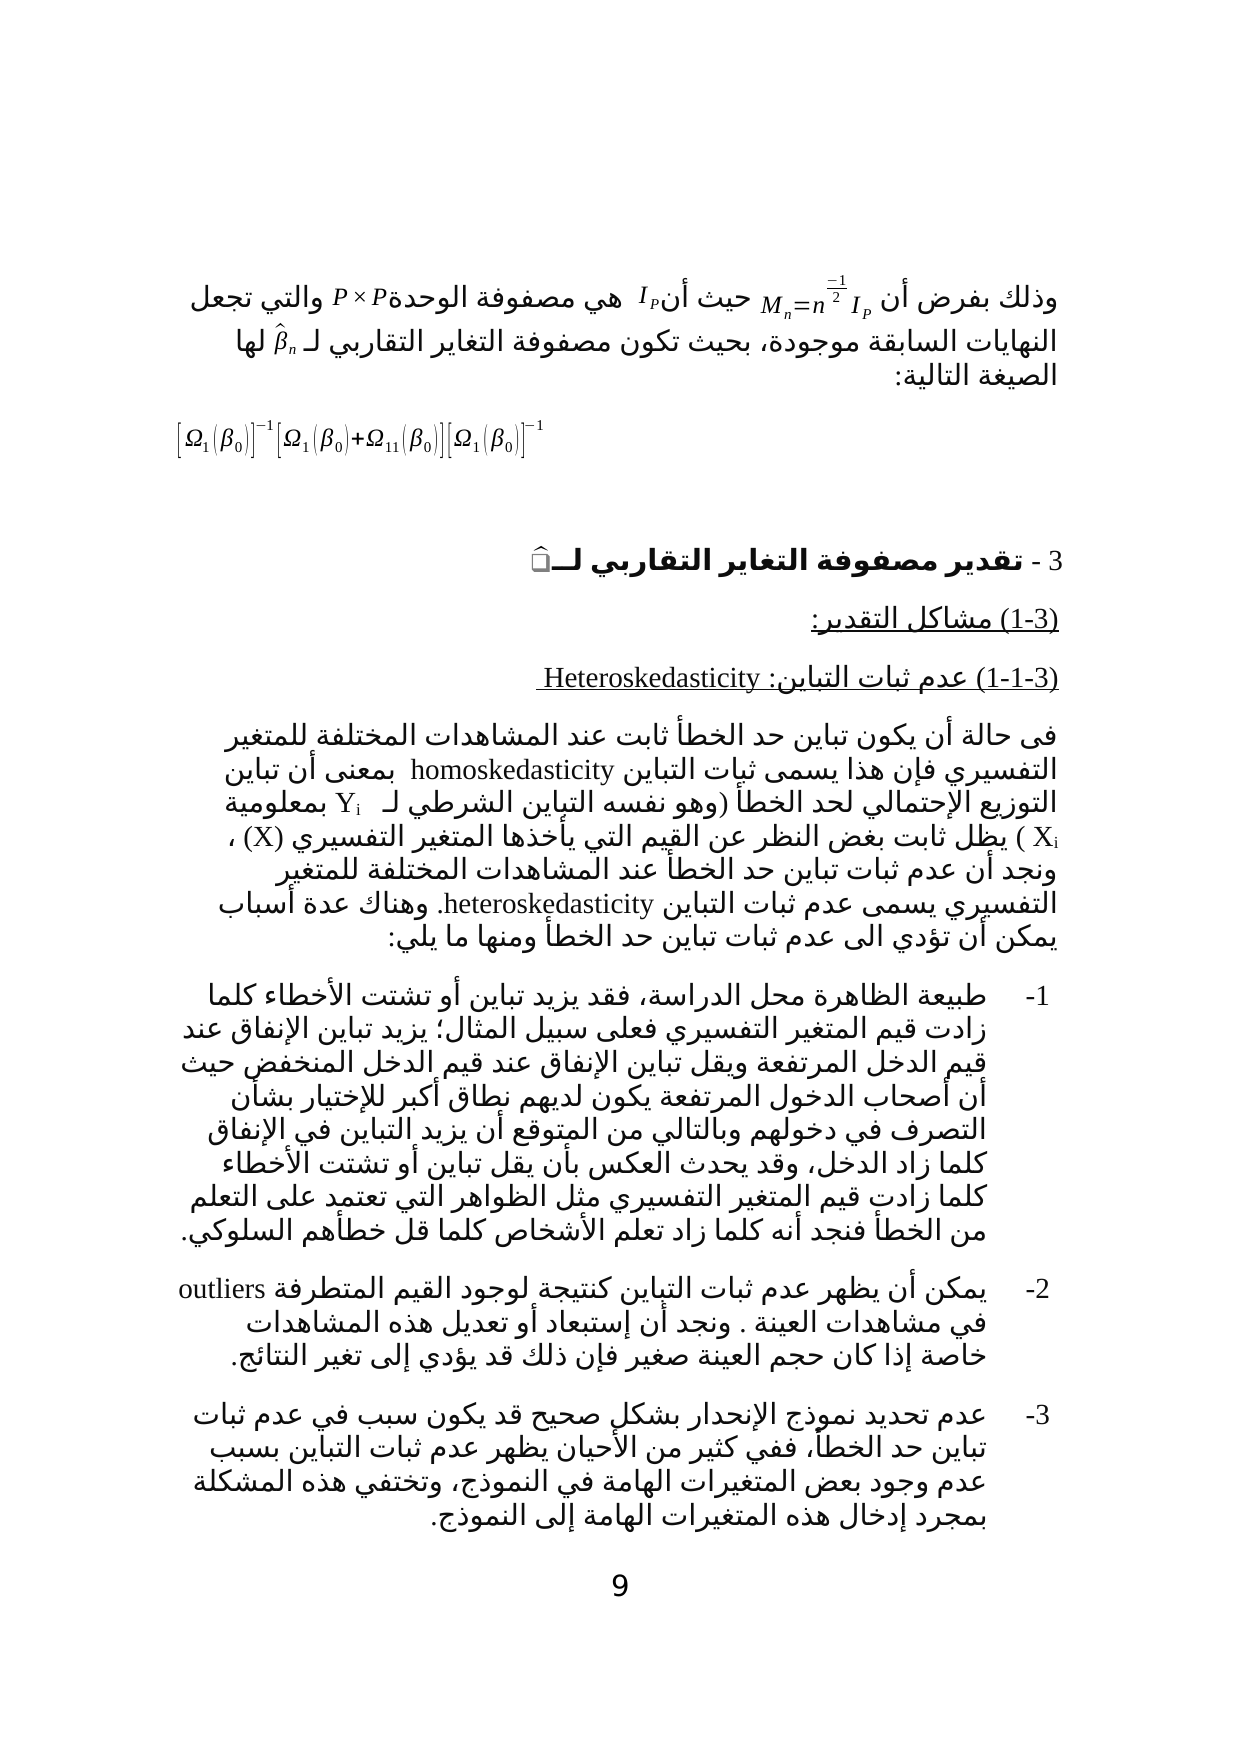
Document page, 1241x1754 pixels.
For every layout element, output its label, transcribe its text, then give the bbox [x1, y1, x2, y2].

list عدم تحديد نموذج الإنحدار بشكل صحيح قد يكون سبب في عدم ثبات تباين حد الخطأ، ففي كثير من الأحيان يظهر عدم ثبات التباين بسبب عدم وجود بعض المتغيرات الهامة في النموذج، وتختفي هذه المشكلة بمجرد إدخال هذه المتغيرات الهامة إلى النموذج. [177, 1397, 1026, 1531]
text فى حالة أن يكون تباين حد الخطأ ثابت عند المشاهدات المختلفة للمتغير التفسيري فإن هذا يسمى ثبات التباين homoskedasticity بمعنى أن تباين التوزيع الإحتمالي لحد الخطأ (وهو نفسه التباين الشرطي لـ Yi بمعلومية Xi ) يظل ثابت بغض النظر عن القيم التي يأخذها المتغير التفسيري (X) ، ونجد أن عدم ثبات تباين حد الخطأ عند المشاهدات المختلفة للمتغير التفسيري يسمى عدم ثبات التباين heteroskedasticity. وهناك عدة أسباب يمكن أن تؤدي الى عدم ثبات تباين حد الخطأ ومنها ما يلي: [177, 718, 1058, 953]
list يمكن أن يظهر عدم ثبات التباين كنتيجة لوجود القيم المتطرفة outliers في مشاهدات العينة . ونجد أن إستبعاد أو تعديل هذه المشاهدات خاصة إذا كان حجم العينة صغير فإن ذلك قد يؤدي إلى تغير النتائج. [177, 1271, 1026, 1372]
text (1-1-3) عدم ثبات التباين: Heteroskedasticity [177, 660, 1058, 693]
list طبيعة الظاهرة محل الدراسة، فقد يزيد تباين أو تشتت الأخطاء كلما زادت قيم المتغير التفسيري فعلى سبيل المثال؛ يزيد تباين الإنفاق عند قيم الدخل المرتفعة ويقل تباين الإنفاق عند قيم الدخل المنخفض حيث أن أصحاب الدخول المرتفعة يكون لديهم نطاق أكبر للإختيار بشأن التصرف في دخولهم وبالتالي من المتوقع أن يزيد التباين في الإنفاق كلما زاد الدخل، وقد يحدث العكس بأن يقل تباين أو تشتت الأخطاء كلما زادت قيم المتغير التفسيري مثل الظواهر التي تعتمد على التعلم من الخطأ فنجد أنه كلما زاد تعلم الأشخاص كلما قل خطأهم السلوكي. [177, 978, 1026, 1246]
text (1-3) مشاكل التقدير: [177, 601, 1058, 635]
text وذلك بفرض أن حيث أن هي مصفوفة الوحدة والتي تجعل النهايات السابقة موجودة، بحيث تكون مصفوفة التغاير التقاربي لـ لها الصيغة التالية: [177, 271, 1058, 392]
text 3 - تقدير مصفوفة التغاير التقاربي لــ [177, 543, 1063, 576]
